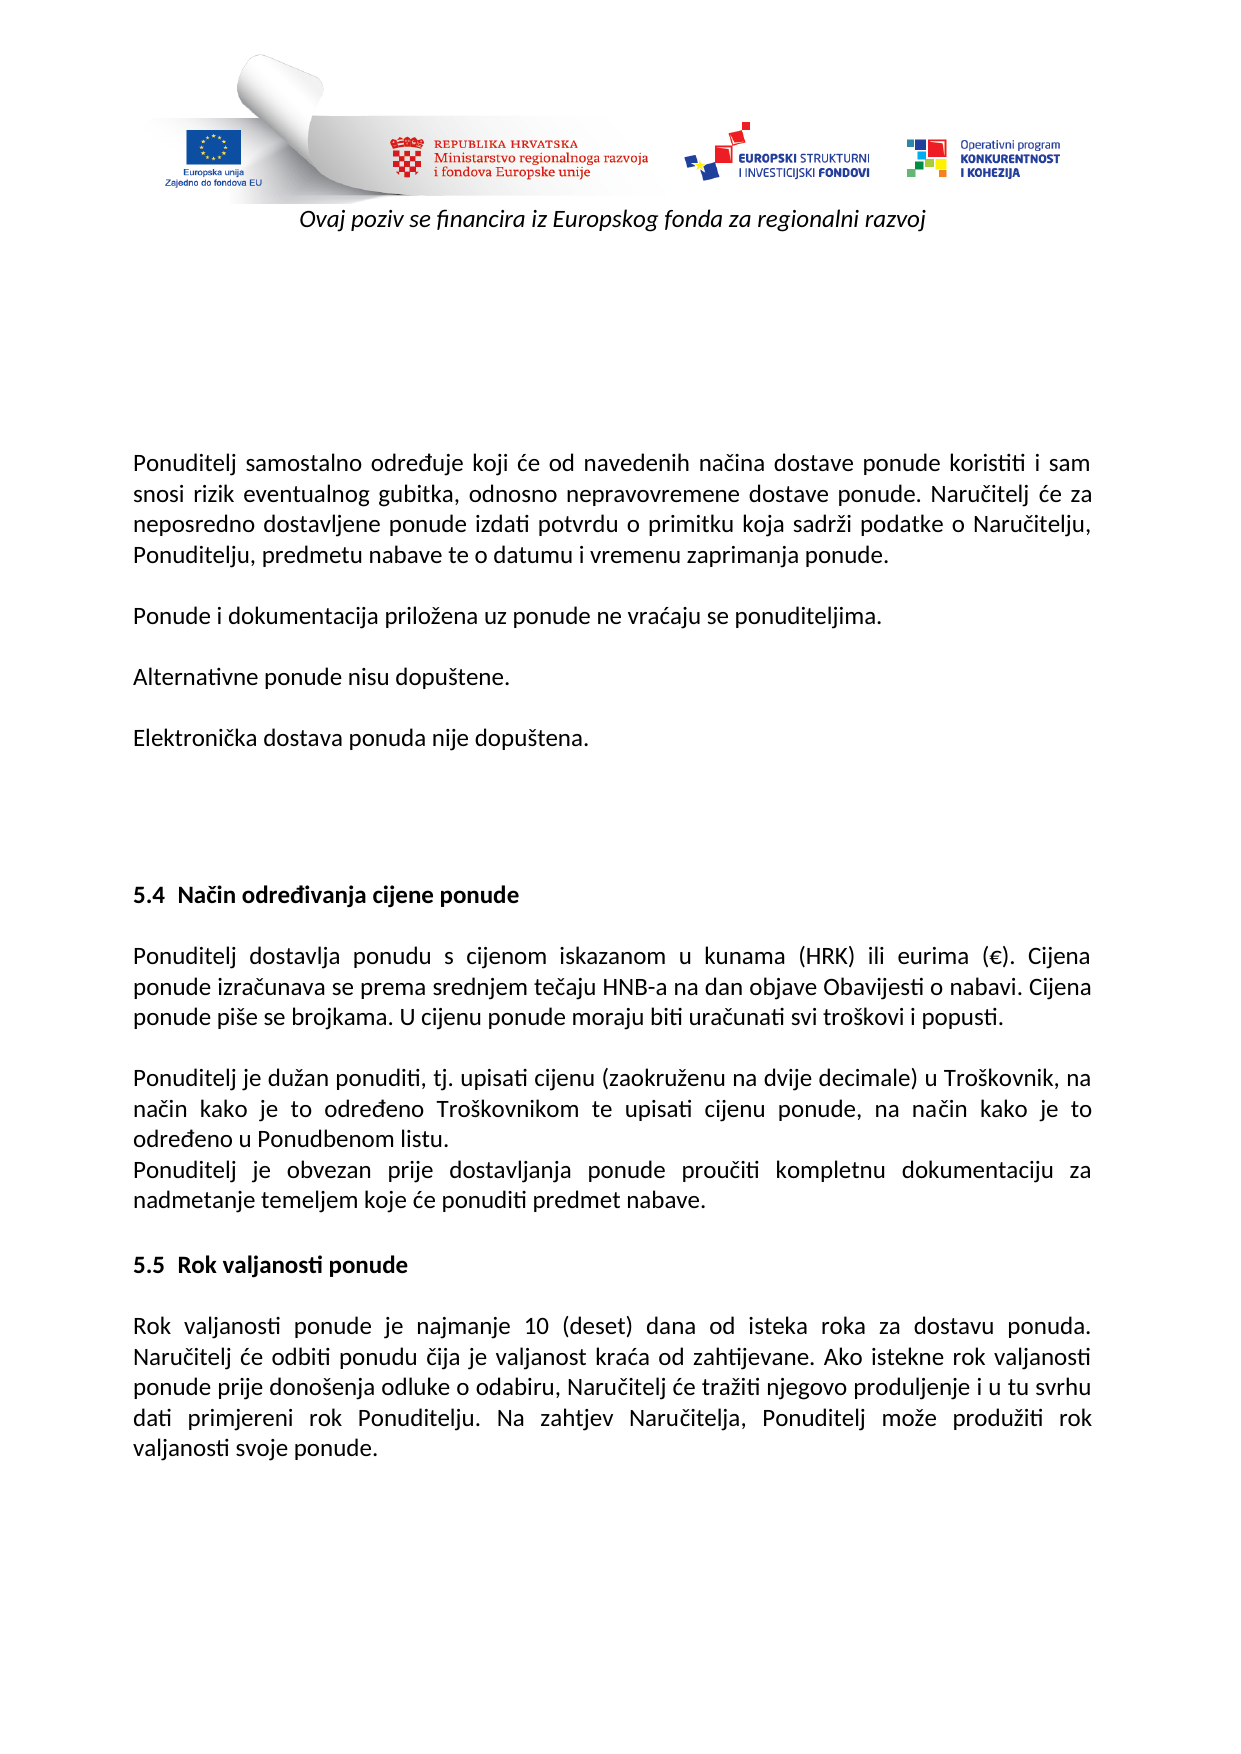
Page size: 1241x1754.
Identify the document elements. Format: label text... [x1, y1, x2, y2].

text Ponude i dokumentacija priložena uz ponude ne vraćaju se ponuditeljima. [133, 600, 1093, 631]
text Ponuditelj je obvezan prije dostavljanja ponude proučiti kompletnu dokumentaciju za nadmetanje temeljem koje će ponuditi predmet nabave. [133, 1154, 1093, 1215]
text Rok valjanosti ponude je najmanje 10 (deset) dana od isteka roka za dostavu ponuda. Naručitelj će odbiti ponudu čija je valjanost kraća od zahtijevane. Ako istekne rok valjanosti ponude prije donošenja odluke o odabiru, Naručitelj će tražiti njegovo produljenje i u tu svrhu dati primjereni rok Ponuditelju. Na zahtjev Naručitelja, Ponuditelj može produžiti rok valjanosti svoje ponude. [133, 1311, 1093, 1463]
picture [140, 40, 1085, 204]
text Elektronička dostava ponuda nije dopuštena. [133, 722, 1093, 753]
subtitle Način određivanja cijene ponude [133, 879, 1093, 909]
subtitle Rok valjanosti ponude [133, 1249, 1093, 1280]
text Ponuditelj samostalno određuje koji će od navedenih načina dostave ponude koristiti i sam snosi rizik eventualnog gubitka, odnosno nepravovremene dostave ponude. Naručitelj će za neposredno dostavljene ponude izdati potvrdu o primitku koja sadrži podatke o Naručitelju, Ponuditelju, predmetu nabave te o datumu i vremenu zaprimanja ponude. [133, 448, 1093, 570]
text Ponuditelj dostavlja ponudu s cijenom iskazanom u kunama (HRK) ili eurima (€). Cijena ponude izračunava se prema srednjem tečaju HNB-a na dan objave Obavijesti o nabavi. Cijena ponude piše se brojkama. U cijenu ponude moraju biti uračunati svi troškovi i popusti. [133, 940, 1093, 1032]
text Ponuditelj je dužan ponuditi, tj. upisati cijenu (zaokruženu na dvije decimale) u Troškovnik, na način kako je to određeno Troškovnikom te upisati cijenu ponude, na način kako je to određeno u Ponudbenom listu. [133, 1062, 1093, 1154]
text Alternativne ponude nisu dopuštene. [133, 661, 1093, 692]
